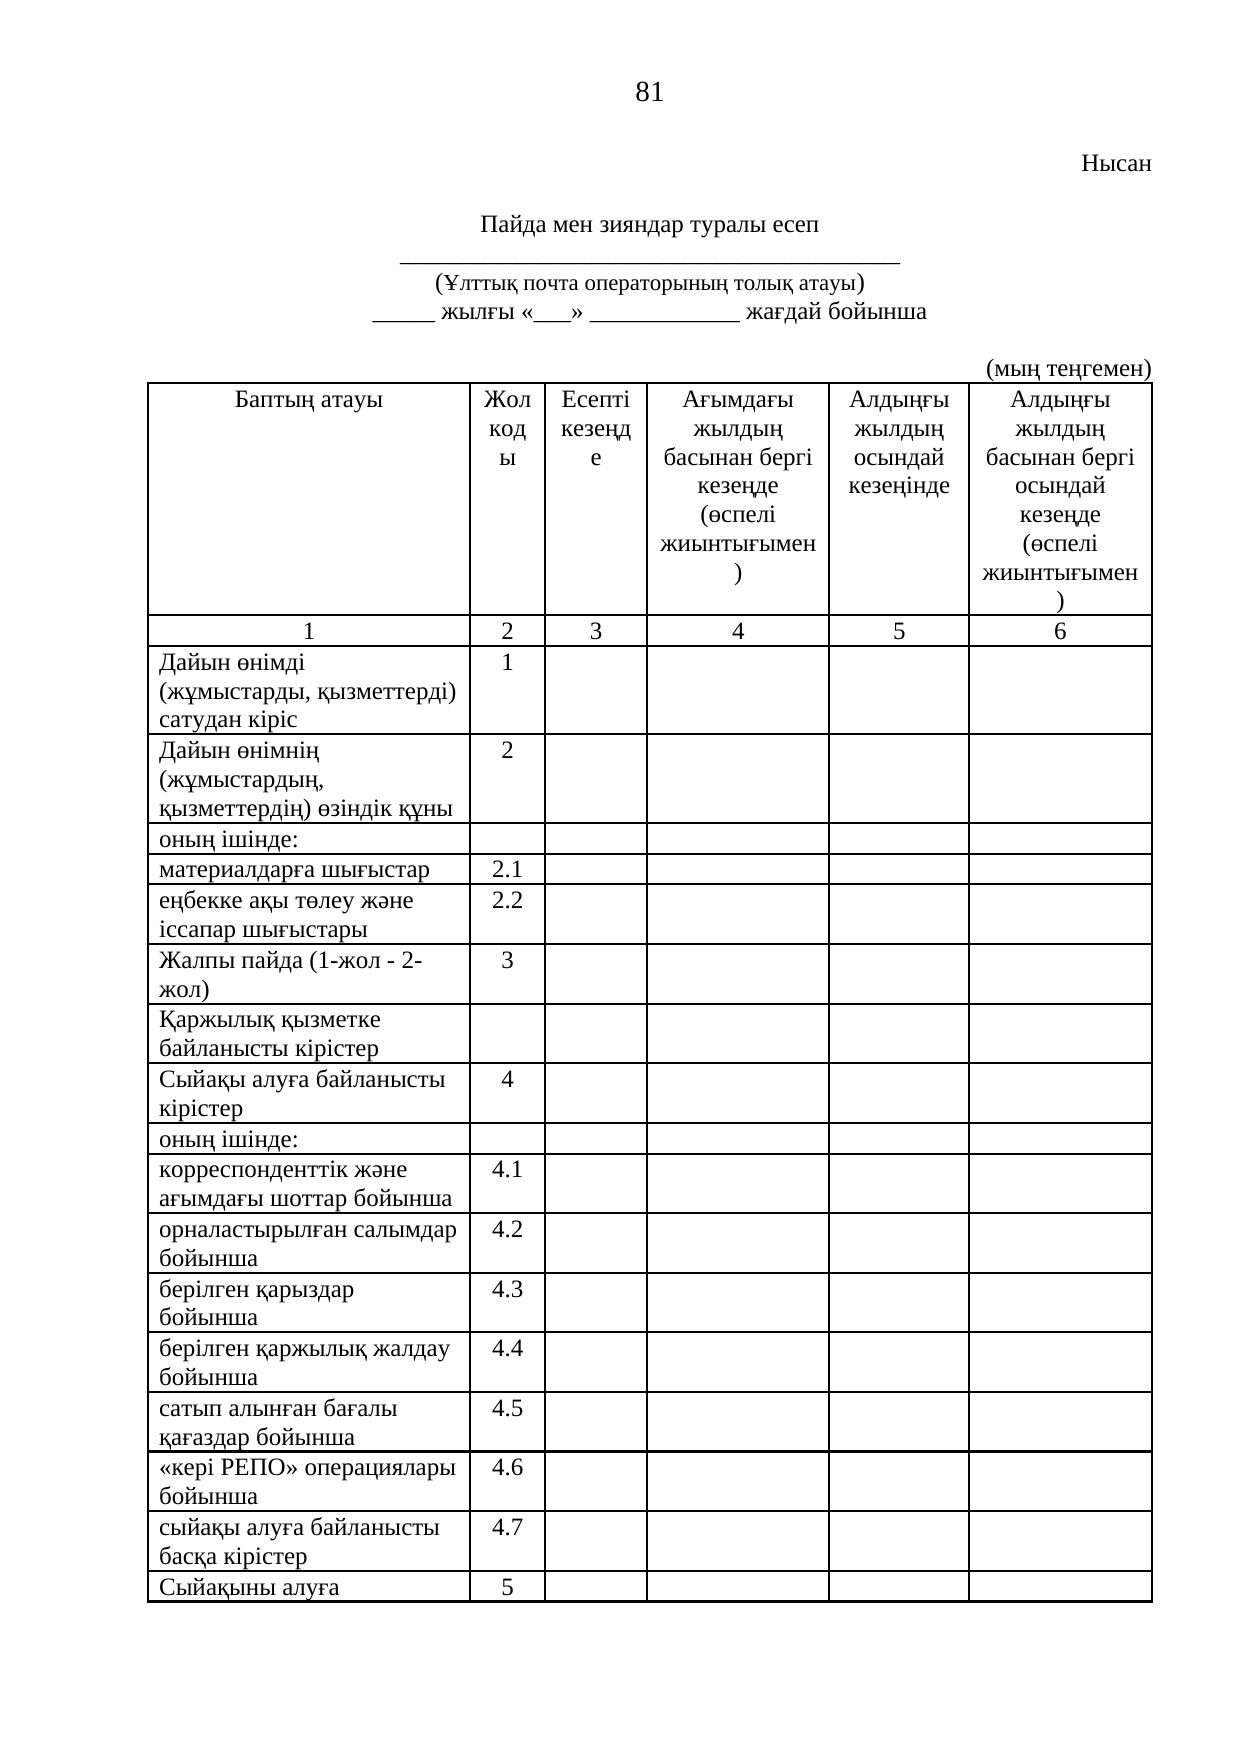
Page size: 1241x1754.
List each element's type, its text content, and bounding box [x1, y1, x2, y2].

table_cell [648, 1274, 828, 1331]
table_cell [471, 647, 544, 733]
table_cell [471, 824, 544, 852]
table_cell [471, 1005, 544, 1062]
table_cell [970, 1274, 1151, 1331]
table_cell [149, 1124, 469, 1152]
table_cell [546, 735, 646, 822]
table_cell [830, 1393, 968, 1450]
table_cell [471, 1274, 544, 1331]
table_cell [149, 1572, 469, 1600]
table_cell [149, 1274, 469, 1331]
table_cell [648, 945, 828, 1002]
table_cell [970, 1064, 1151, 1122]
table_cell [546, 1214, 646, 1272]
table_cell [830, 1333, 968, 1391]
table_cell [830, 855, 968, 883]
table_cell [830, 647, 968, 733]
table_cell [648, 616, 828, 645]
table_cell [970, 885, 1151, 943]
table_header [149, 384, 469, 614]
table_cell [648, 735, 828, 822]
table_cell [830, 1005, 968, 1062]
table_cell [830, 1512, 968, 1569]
text Пайда мен зияндар туралы есеп [148, 209, 1152, 238]
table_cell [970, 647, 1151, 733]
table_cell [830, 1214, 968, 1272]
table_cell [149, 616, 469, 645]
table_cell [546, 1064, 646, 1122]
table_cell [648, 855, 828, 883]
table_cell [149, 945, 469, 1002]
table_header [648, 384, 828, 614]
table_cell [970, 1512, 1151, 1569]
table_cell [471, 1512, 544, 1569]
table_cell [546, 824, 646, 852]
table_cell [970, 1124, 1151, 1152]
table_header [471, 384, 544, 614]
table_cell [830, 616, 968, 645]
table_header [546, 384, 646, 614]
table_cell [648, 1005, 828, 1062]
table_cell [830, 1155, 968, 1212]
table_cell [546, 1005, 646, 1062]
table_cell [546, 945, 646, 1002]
text ________________________________________ [148, 238, 1152, 267]
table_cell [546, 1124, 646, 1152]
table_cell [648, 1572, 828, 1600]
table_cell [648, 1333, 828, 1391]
text (Ұлттық почта операторының толық атауы) [148, 267, 1152, 296]
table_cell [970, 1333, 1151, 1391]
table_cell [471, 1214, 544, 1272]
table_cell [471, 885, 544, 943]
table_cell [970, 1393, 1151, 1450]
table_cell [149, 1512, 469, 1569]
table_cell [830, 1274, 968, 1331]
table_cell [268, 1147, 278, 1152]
text (мың теңгемен) [148, 353, 1152, 382]
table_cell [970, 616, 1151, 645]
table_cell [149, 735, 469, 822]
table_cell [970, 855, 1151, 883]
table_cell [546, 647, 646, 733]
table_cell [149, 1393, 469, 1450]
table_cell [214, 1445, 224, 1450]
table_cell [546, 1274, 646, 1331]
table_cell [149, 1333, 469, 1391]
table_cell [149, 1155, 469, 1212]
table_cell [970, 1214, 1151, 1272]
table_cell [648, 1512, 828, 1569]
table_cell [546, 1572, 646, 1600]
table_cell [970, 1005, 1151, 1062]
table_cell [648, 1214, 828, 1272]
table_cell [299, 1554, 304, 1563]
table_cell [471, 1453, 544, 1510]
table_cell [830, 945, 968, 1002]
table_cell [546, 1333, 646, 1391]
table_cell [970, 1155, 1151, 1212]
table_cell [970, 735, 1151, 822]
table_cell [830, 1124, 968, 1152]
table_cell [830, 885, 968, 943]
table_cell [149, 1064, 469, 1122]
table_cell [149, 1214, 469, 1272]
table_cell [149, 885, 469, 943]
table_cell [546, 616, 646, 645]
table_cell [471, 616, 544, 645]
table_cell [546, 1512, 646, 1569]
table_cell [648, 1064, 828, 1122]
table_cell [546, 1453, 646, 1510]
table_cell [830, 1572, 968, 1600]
text Нысан [148, 148, 1152, 176]
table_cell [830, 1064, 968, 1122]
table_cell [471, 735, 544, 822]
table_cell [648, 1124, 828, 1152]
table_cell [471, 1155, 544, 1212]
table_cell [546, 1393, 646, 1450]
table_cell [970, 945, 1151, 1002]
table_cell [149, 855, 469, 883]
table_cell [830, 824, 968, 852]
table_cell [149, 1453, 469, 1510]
text _____ жылғы «___» ____________ жағдай бойынша [148, 296, 1152, 324]
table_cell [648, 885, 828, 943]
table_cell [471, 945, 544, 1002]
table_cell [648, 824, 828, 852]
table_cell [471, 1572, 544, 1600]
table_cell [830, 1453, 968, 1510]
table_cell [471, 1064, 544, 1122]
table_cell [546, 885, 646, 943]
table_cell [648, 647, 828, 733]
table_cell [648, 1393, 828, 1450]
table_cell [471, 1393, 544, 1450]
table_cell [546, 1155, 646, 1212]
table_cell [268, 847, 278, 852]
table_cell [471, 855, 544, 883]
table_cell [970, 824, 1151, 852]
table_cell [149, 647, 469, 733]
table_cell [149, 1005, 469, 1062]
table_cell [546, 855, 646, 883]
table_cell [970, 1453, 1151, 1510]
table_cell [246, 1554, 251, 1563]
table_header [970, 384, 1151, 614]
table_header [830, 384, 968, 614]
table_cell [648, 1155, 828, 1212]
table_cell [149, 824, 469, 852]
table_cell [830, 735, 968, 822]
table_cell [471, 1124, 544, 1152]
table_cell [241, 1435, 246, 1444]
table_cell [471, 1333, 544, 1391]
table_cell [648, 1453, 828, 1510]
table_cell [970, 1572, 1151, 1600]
